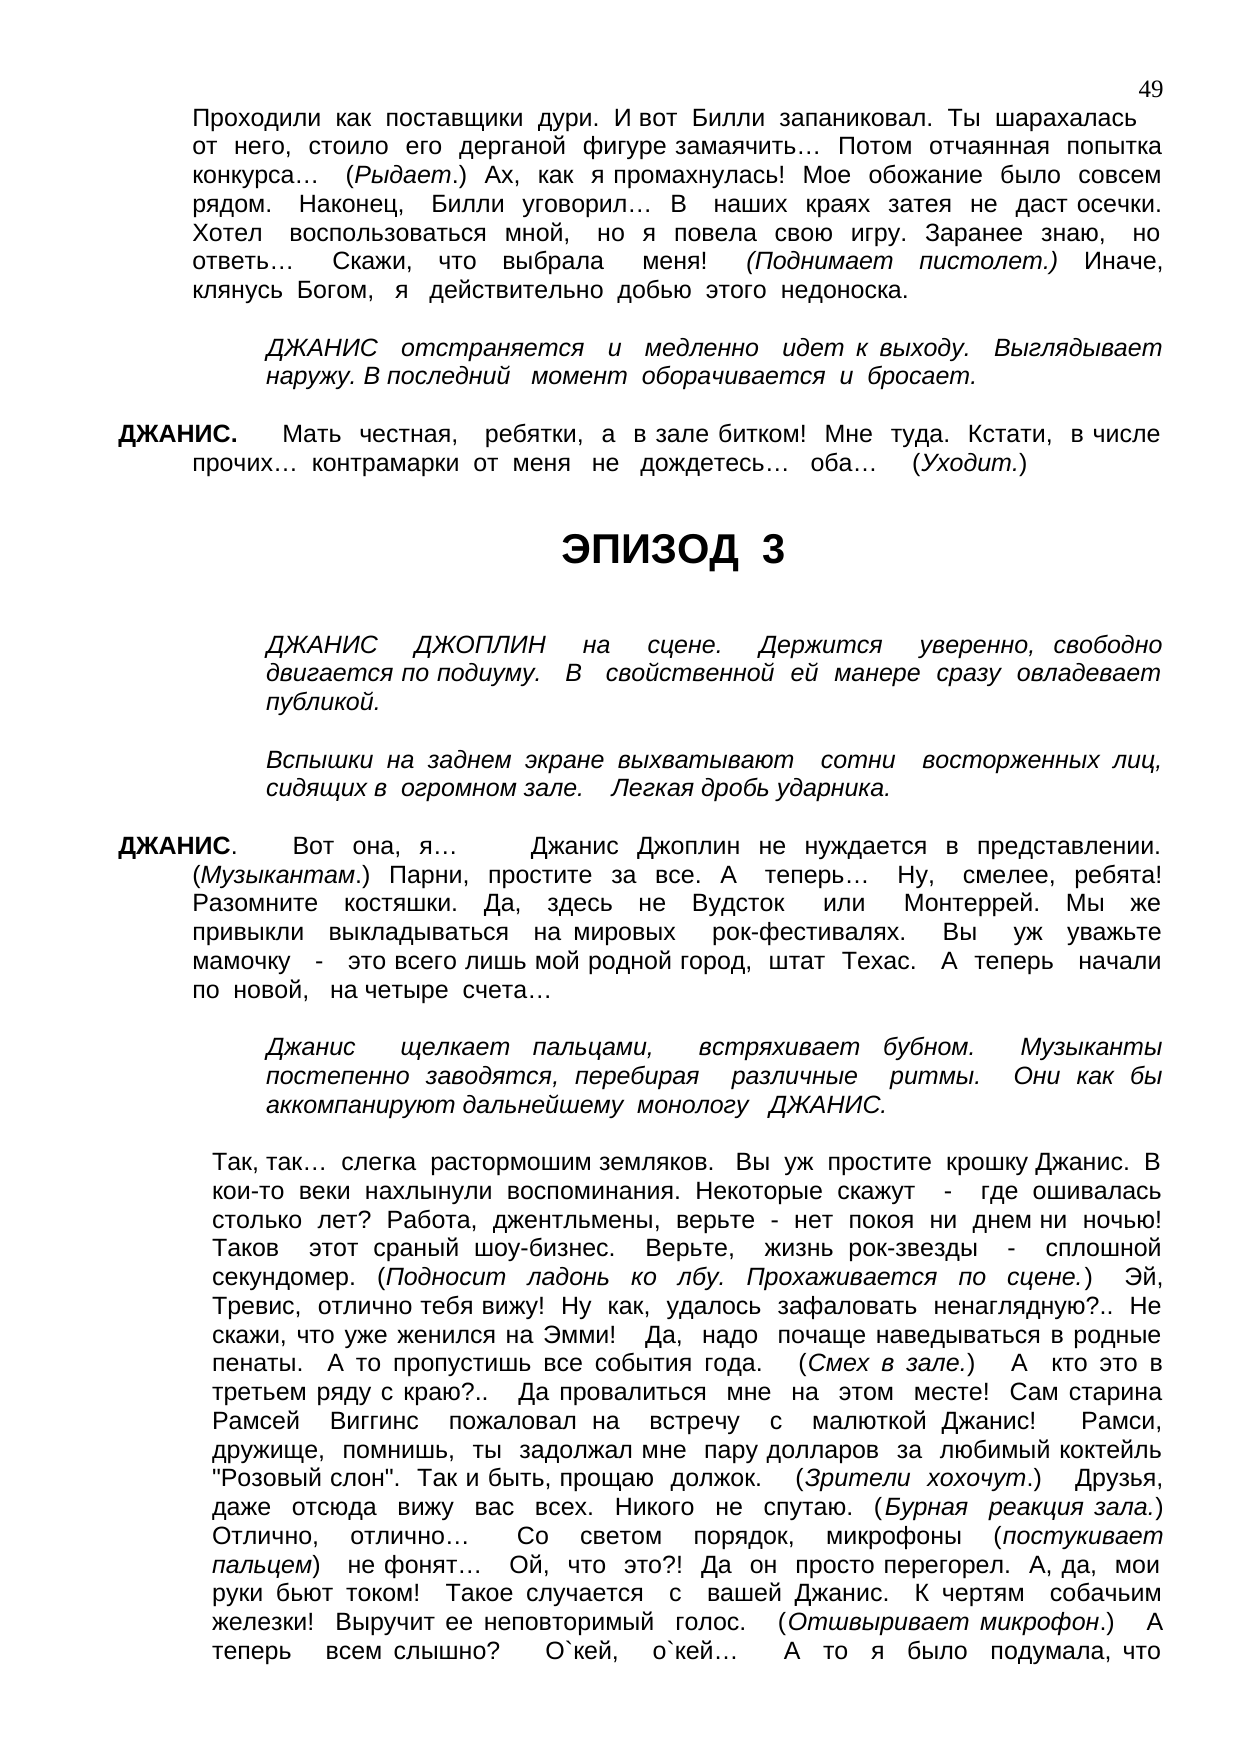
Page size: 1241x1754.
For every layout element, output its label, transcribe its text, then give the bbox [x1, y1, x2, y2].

text Вспышки на заднем экране выхватывают сотни восторженных лиц, сидящих в огромном зале. Легкая дробь ударника. [266, 745, 1163, 802]
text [212, 1147, 1163, 1665]
text ДЖАНИС. Вот она, я… Джанис Джоплин не нуждается в представлении. (Музыкантам.) Парни, простите за все. А теперь… Ну, смелее, ребята! Разомните костяшки. Да, здесь не Вудсток или Монтеррей. Мы же привыкли выкладываться на мировых рок-фестивалях. Вы уж уважьте мамочку - это всего лишь мой родной город, штат Техас. А теперь начали по новой, на четыре счета… [118, 831, 1163, 1003]
text ДЖАНИС. Мать честная, ребятки, а в зале битком! Мне туда. Кстати, в числе прочих… контрамарки от меня не дождетесь… оба… (Уходит.) [118, 419, 1163, 476]
text ДЖАНИС ДЖОПЛИН на сцене. Держится уверенно, свободно двигается по подиуму. В свойственной ей манере сразу овладевает публикой. [266, 630, 1163, 716]
text ЭПИЗОД 3 [487, 524, 1163, 572]
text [118, 103, 1163, 304]
text ДЖАНИС отстраняется и медленно идет к выходу. Выглядывает наружу. В последний момент оборачивается и бросает. [266, 333, 1163, 390]
text Джанис щелкает пальцами, встряхивает бубном. Музыканты постепенно заводятся, перебирая различные ритмы. Они как бы аккомпанируют дальнейшему монологу ДЖАНИС. [266, 1032, 1163, 1118]
